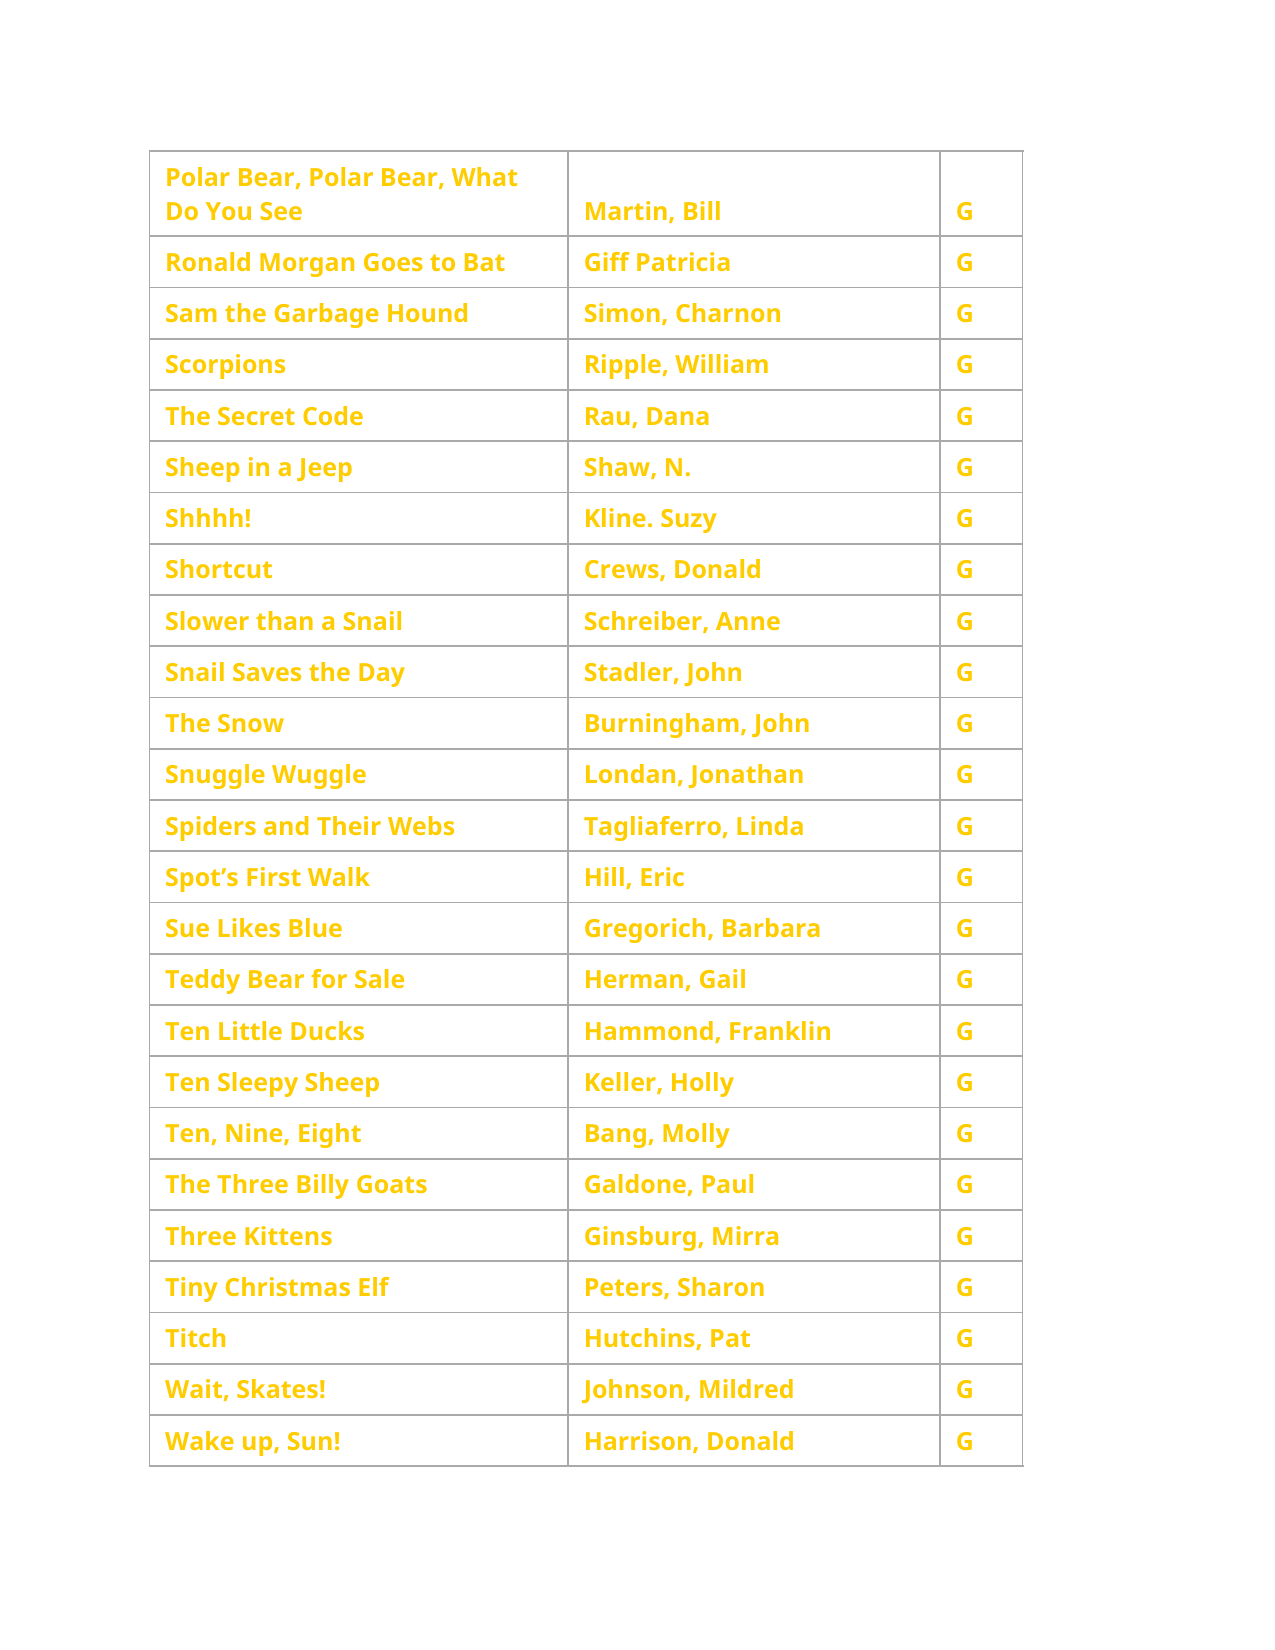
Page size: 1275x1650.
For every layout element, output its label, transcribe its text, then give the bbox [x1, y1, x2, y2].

table_cell Ten Little Ducks [150, 1006, 567, 1055]
table_cell Londan, Jonathan [569, 750, 939, 799]
table_cell Sheep in a Jeep [150, 442, 567, 492]
table_cell Shaw, N. [569, 442, 939, 492]
table_cell G [941, 1160, 1022, 1209]
table_cell Sue Likes Blue [150, 903, 567, 953]
table_cell G [941, 750, 1022, 799]
table_cell Gregorich, Barbara [569, 903, 939, 953]
table_cell Crews, Donald [569, 545, 939, 594]
table_cell Kline. Suzy [569, 493, 939, 543]
table_cell G [941, 647, 1022, 697]
table_cell Snail Saves the Day [150, 647, 567, 697]
table_cell The Snow [150, 698, 567, 748]
table_cell G [941, 545, 1022, 594]
table_cell Ripple, William [569, 340, 939, 389]
table_cell G [941, 391, 1022, 440]
table_cell Herman, Gail [569, 955, 939, 1004]
table_cell Stadler, John [569, 647, 939, 697]
table_cell Hill, Eric [569, 852, 939, 902]
table_cell G [941, 1313, 1022, 1363]
table_cell G [941, 1211, 1022, 1260]
table_cell G [941, 1262, 1022, 1312]
table_cell G [941, 596, 1022, 645]
table_cell G [941, 1365, 1022, 1414]
table_cell Peters, Sharon [569, 1262, 939, 1312]
table_cell Shortcut [150, 545, 567, 594]
table_cell G [941, 801, 1022, 850]
table_cell Johnson, Mildred [569, 1365, 939, 1414]
table_cell G [941, 1416, 1022, 1465]
table_cell G [941, 340, 1022, 389]
table_cell G [941, 442, 1022, 492]
table_cell Harrison, Donald [569, 1416, 939, 1465]
table_cell G [941, 288, 1022, 338]
table_cell G [941, 1108, 1022, 1158]
table_cell Sam the Garbage Hound [150, 288, 567, 338]
table_cell Martin, Bill [569, 152, 939, 235]
table_cell Tiny Christmas Elf [150, 1262, 567, 1312]
table_cell G [941, 903, 1022, 953]
table_cell Schreiber, Anne [569, 596, 939, 645]
table_cell Burningham, John [569, 698, 939, 748]
table_cell Spiders and Their Webs [150, 801, 567, 850]
table_cell Ginsburg, Mirra [569, 1211, 939, 1260]
table_cell G [941, 152, 1022, 235]
table_cell Teddy Bear for Sale [150, 955, 567, 1004]
table_cell G [941, 1006, 1022, 1055]
table_cell Bang, Molly [569, 1108, 939, 1158]
table_cell Hutchins, Pat [569, 1313, 939, 1363]
table_cell Snuggle Wuggle [150, 750, 567, 799]
table_cell G [941, 698, 1022, 748]
table_cell The Three Billy Goats [150, 1160, 567, 1209]
table_cell G [941, 493, 1022, 543]
table_cell Wake up, Sun! [150, 1416, 567, 1465]
table_cell Ten, Nine, Eight [150, 1108, 567, 1158]
table_cell Galdone, Paul [569, 1160, 939, 1209]
table_cell Ronald Morgan Goes to Bat [150, 237, 567, 287]
table_cell Simon, Charnon [569, 288, 939, 338]
table_cell Three Kittens [150, 1211, 567, 1260]
table_cell Tagliaferro, Linda [569, 801, 939, 850]
table_cell Keller, Holly [569, 1057, 939, 1107]
table_cell G [941, 1057, 1022, 1107]
table_cell Spot’s First Walk [150, 852, 567, 902]
table_cell Scorpions [150, 340, 567, 389]
table_cell G [941, 237, 1022, 287]
table_cell Wait, Skates! [150, 1365, 567, 1414]
table_cell Ten Sleepy Sheep [150, 1057, 567, 1107]
table_cell Polar Bear, Polar Bear, What Do You See [150, 152, 567, 235]
table_cell Shhhh! [150, 493, 567, 543]
table_cell Slower than a Snail [150, 596, 567, 645]
table_cell G [941, 955, 1022, 1004]
table_cell Titch [150, 1313, 567, 1363]
table_cell Rau, Dana [569, 391, 939, 440]
table_cell G [941, 852, 1022, 902]
table_cell Hammond, Franklin [569, 1006, 939, 1055]
table_cell The Secret Code [150, 391, 567, 440]
table_cell Giff Patricia [569, 237, 939, 287]
